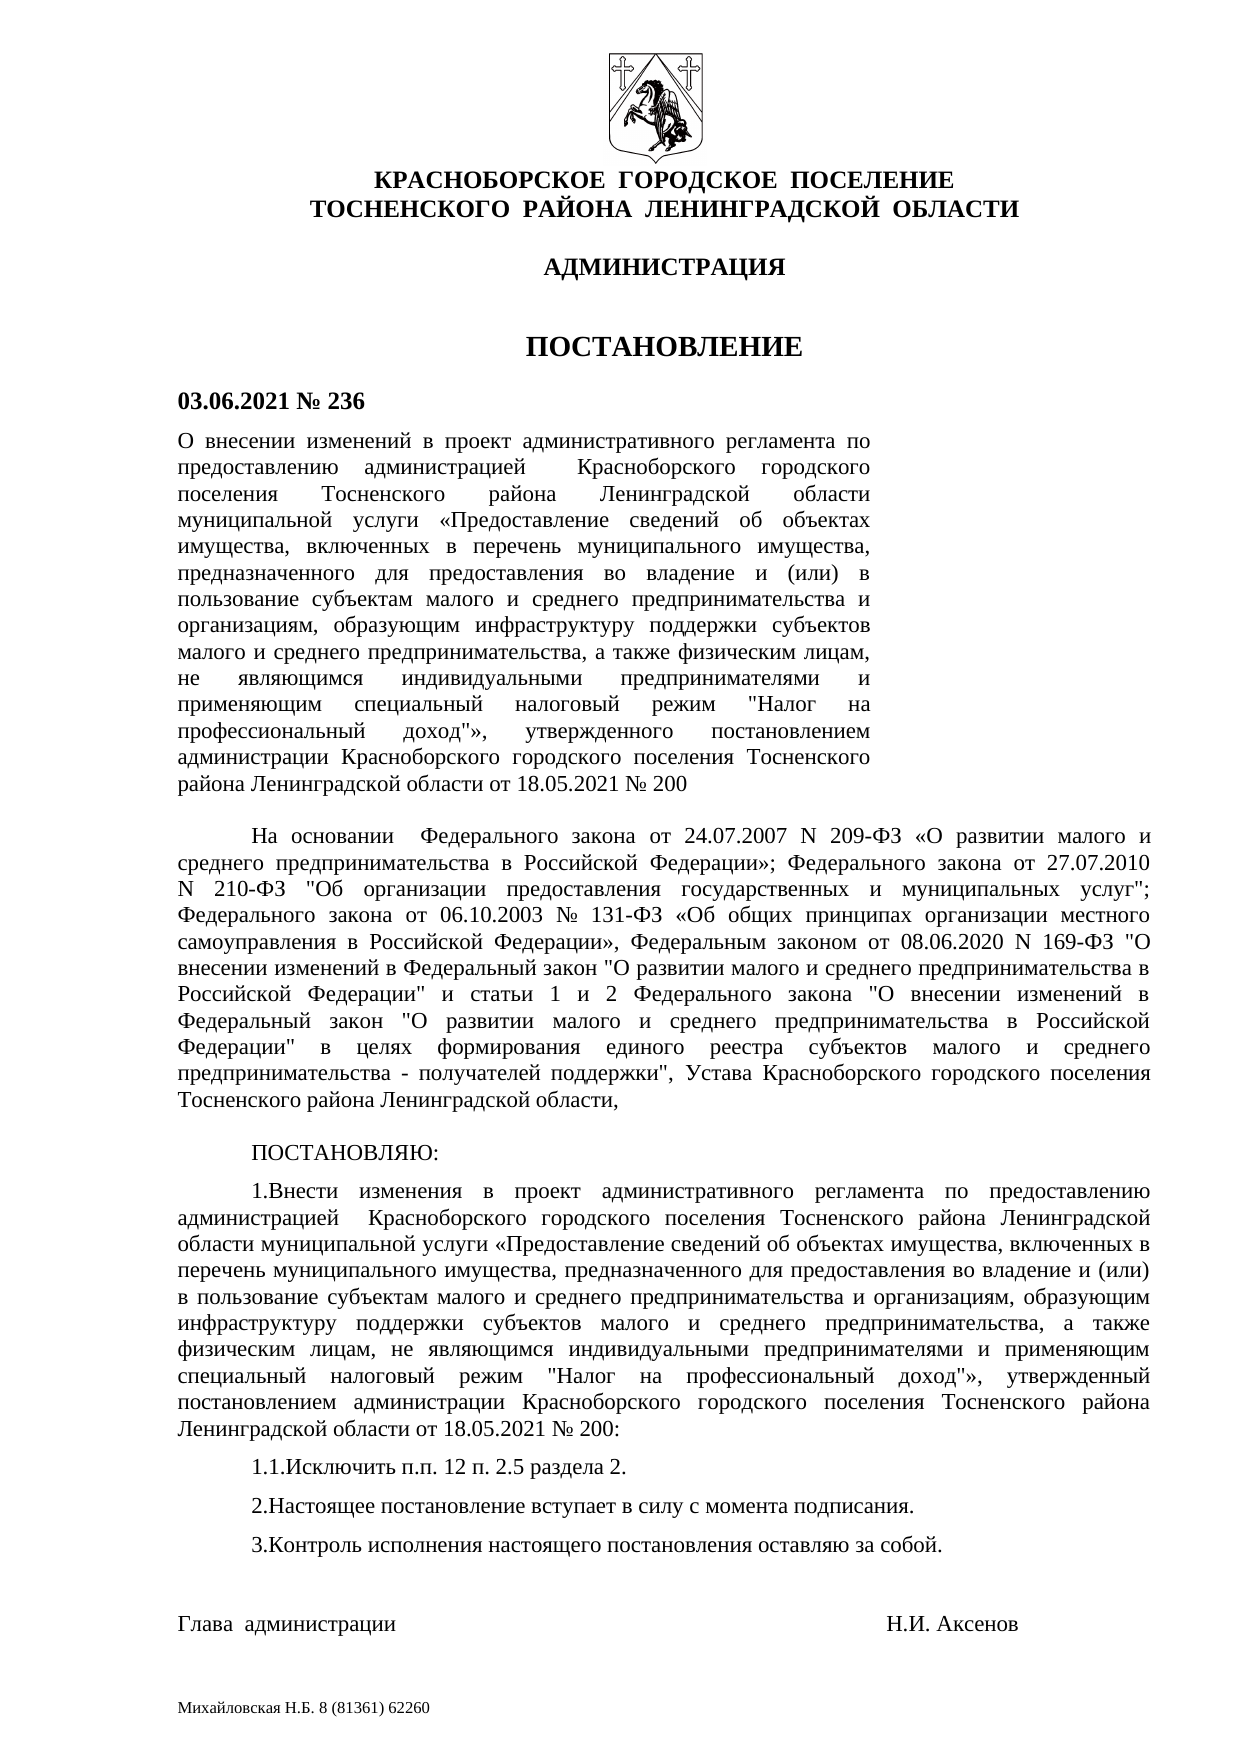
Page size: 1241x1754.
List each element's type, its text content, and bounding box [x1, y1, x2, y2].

text На основании Федерального закона от 24.07.2007 N 209-ФЗ «О развитии малого и среднего предпринимательства в Российской Федерации»; Федерального закона от 27.07.2010 N 210-ФЗ "Об организации предоставления государственных и муниципальных услуг"; Федерального закона от 06.10.2003 № 131-ФЗ «Об общих принципах организации местного самоуправления в Российской Федерации», Федеральным законом от 08.06.2020 N 169-ФЗ "О внесении изменений в Федеральный закон "О развитии малого и среднего предпринимательства в Российской Федерации" и статьи 1 и 2 Федерального закона "О внесении изменений в Федеральный закон "О развитии малого и среднего предпринимательства в Российской Федерации" в целях формирования единого реестра субъектов малого и среднего предпринимательства - получателей поддержки", Устава Красноборского городского поселения Тосненского района Ленинградской области, [177, 822, 1152, 1112]
text 3.Контроль исполнения настоящего постановления оставляю за собой. [177, 1531, 1152, 1557]
text ПОСТАНОВЛЯЮ: [177, 1138, 1152, 1165]
text ТОСНЕНСКОГО РАЙОНА ЛЕНИНГРАДСКОЙ ОБЛАСТИ [177, 194, 1152, 223]
text 1.1.Исключить п.п. 12 п. 2.5 раздела 2. [177, 1453, 1152, 1480]
text АДМИНИСТРАЦИЯ [177, 252, 1152, 281]
text Глава администрации Н.И. Аксенов [177, 1610, 1152, 1637]
text 2.Настоящее постановление вступает в силу с момента подписания. [177, 1492, 1152, 1519]
text 03.06.2021 № 236 [177, 386, 1152, 415]
text КРАСНОБОРСКОЕ ГОРОДСКОЕ ПОСЕЛЕНИЕ [177, 166, 1152, 194]
text О внесении изменений в проект административного регламента по предоставлению администрацией Красноборского городского поселения Тосненского района Ленинградской области муниципальной услуги «Предоставление сведений об объектах имущества, включенных в перечень муниципального имущества, предназначенного для предоставления во владение и (или) в пользование субъектам малого и среднего предпринимательства и организациям, образующим инфраструктуру поддержки субъектов малого и среднего предпринимательства, а также физическим лицам, не являющимся индивидуальными предпринимателями и применяющим специальный налоговый режим "Налог на профессиональный доход"», утвержденного постановлением администрации Красноборского городского поселения Тосненского района Ленинградской области от 18.05.2021 № 200 [177, 427, 871, 796]
text ПОСТАНОВЛЕНИЕ [177, 329, 1152, 362]
text 1.Внести изменения в проект административного регламента по предоставлению администрацией Красноборского городского поселения Тосненского района Ленинградской области муниципальной услуги «Предоставление сведений об объектах имущества, включенных в перечень муниципального имущества, предназначенного для предоставления во владение и (или) в пользование субъектам малого и среднего предпринимательства и организациям, образующим инфраструктуру поддержки субъектов малого и среднего предпринимательства, а также физическим лицам, не являющимся индивидуальными предпринимателями и применяющим специальный налоговый режим "Налог на профессиональный доход"», утвержденный постановлением администрации Красноборского городского поселения Тосненского района Ленинградской области от 18.05.2021 № 200: [177, 1177, 1152, 1441]
